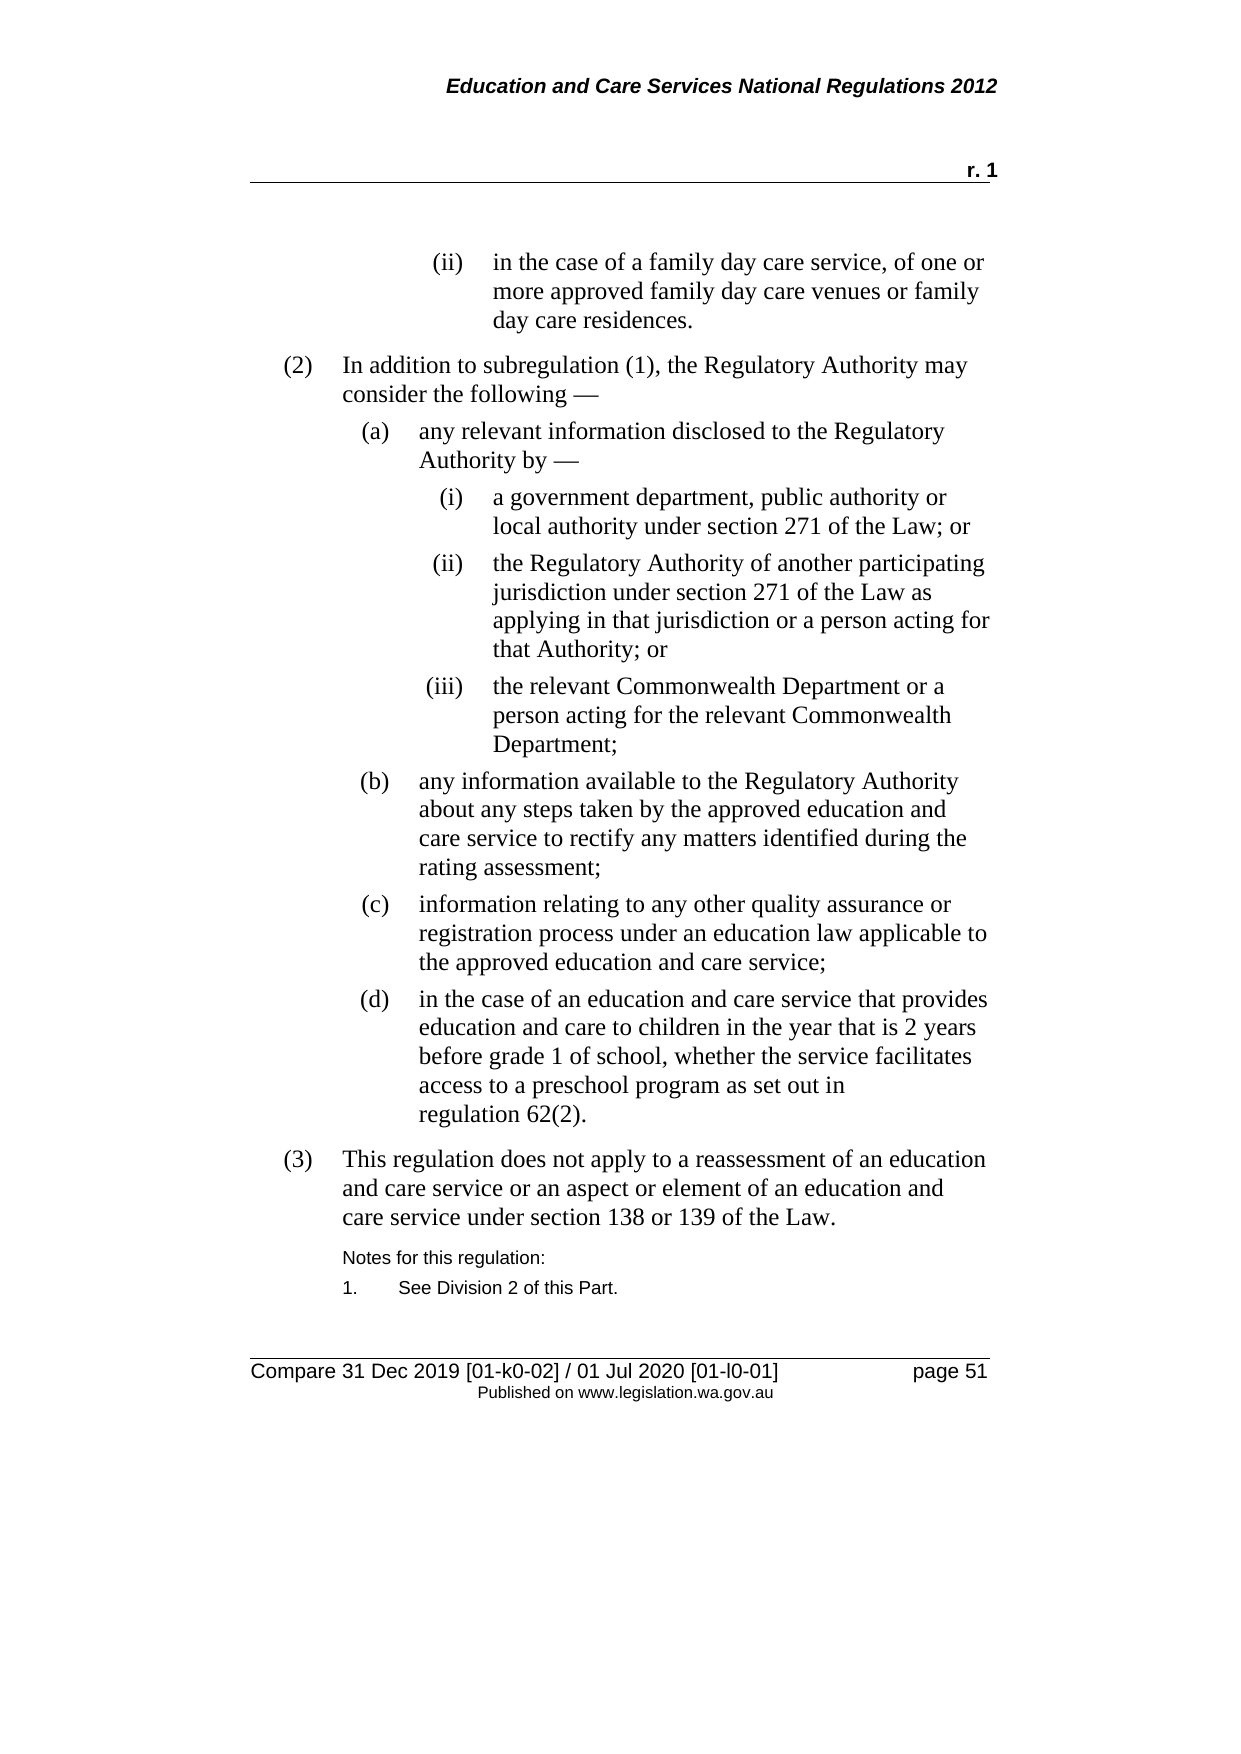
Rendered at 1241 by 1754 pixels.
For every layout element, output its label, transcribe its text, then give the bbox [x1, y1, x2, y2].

text (iii) the relevant Commonwealth Department or a person acting for the relevant Commonwealth Department; [250, 671, 990, 757]
text (a) any relevant information disclosed to the Regulatory Authority by — [250, 416, 990, 474]
text 1. See Division 2 of this Part. [250, 1277, 990, 1298]
text (2) In addition to subregulation (1), the Regulatory Authority may consider the following — [250, 350, 990, 408]
text (3) This regulation does not apply to a reassessment of an education and care service or an aspect or element of an education and care service under section 138 or 139 of the Law. [250, 1144, 990, 1230]
text (c) information relating to any other quality assurance or registration process under an education law applicable to the approved education and care service; [250, 889, 990, 975]
text (ii) in the case of a family day care service, of one or more approved family day care venues or family day care residences. [250, 247, 990, 334]
text (i) a government department, public authority or local authority under section 271 of the Law; or [250, 482, 990, 539]
subtitle Notes for this regulation: [250, 1247, 990, 1269]
text (ii) the Regulatory Authority of another participating jurisdiction under section 271 of the Law as applying in that jurisdiction or a person acting for that Authority; or [250, 548, 990, 663]
text (b) any information available to the Regulatory Authority about any steps taken by the approved education and care service to rectify any matters identified during the rating assessment; [250, 766, 990, 881]
text (d) in the case of an education and care service that provides education and care to children in the year that is 2 years before grade 1 of school, whether the service facilitates access to a preschool program as set out in regulation 62(2). [250, 984, 990, 1127]
